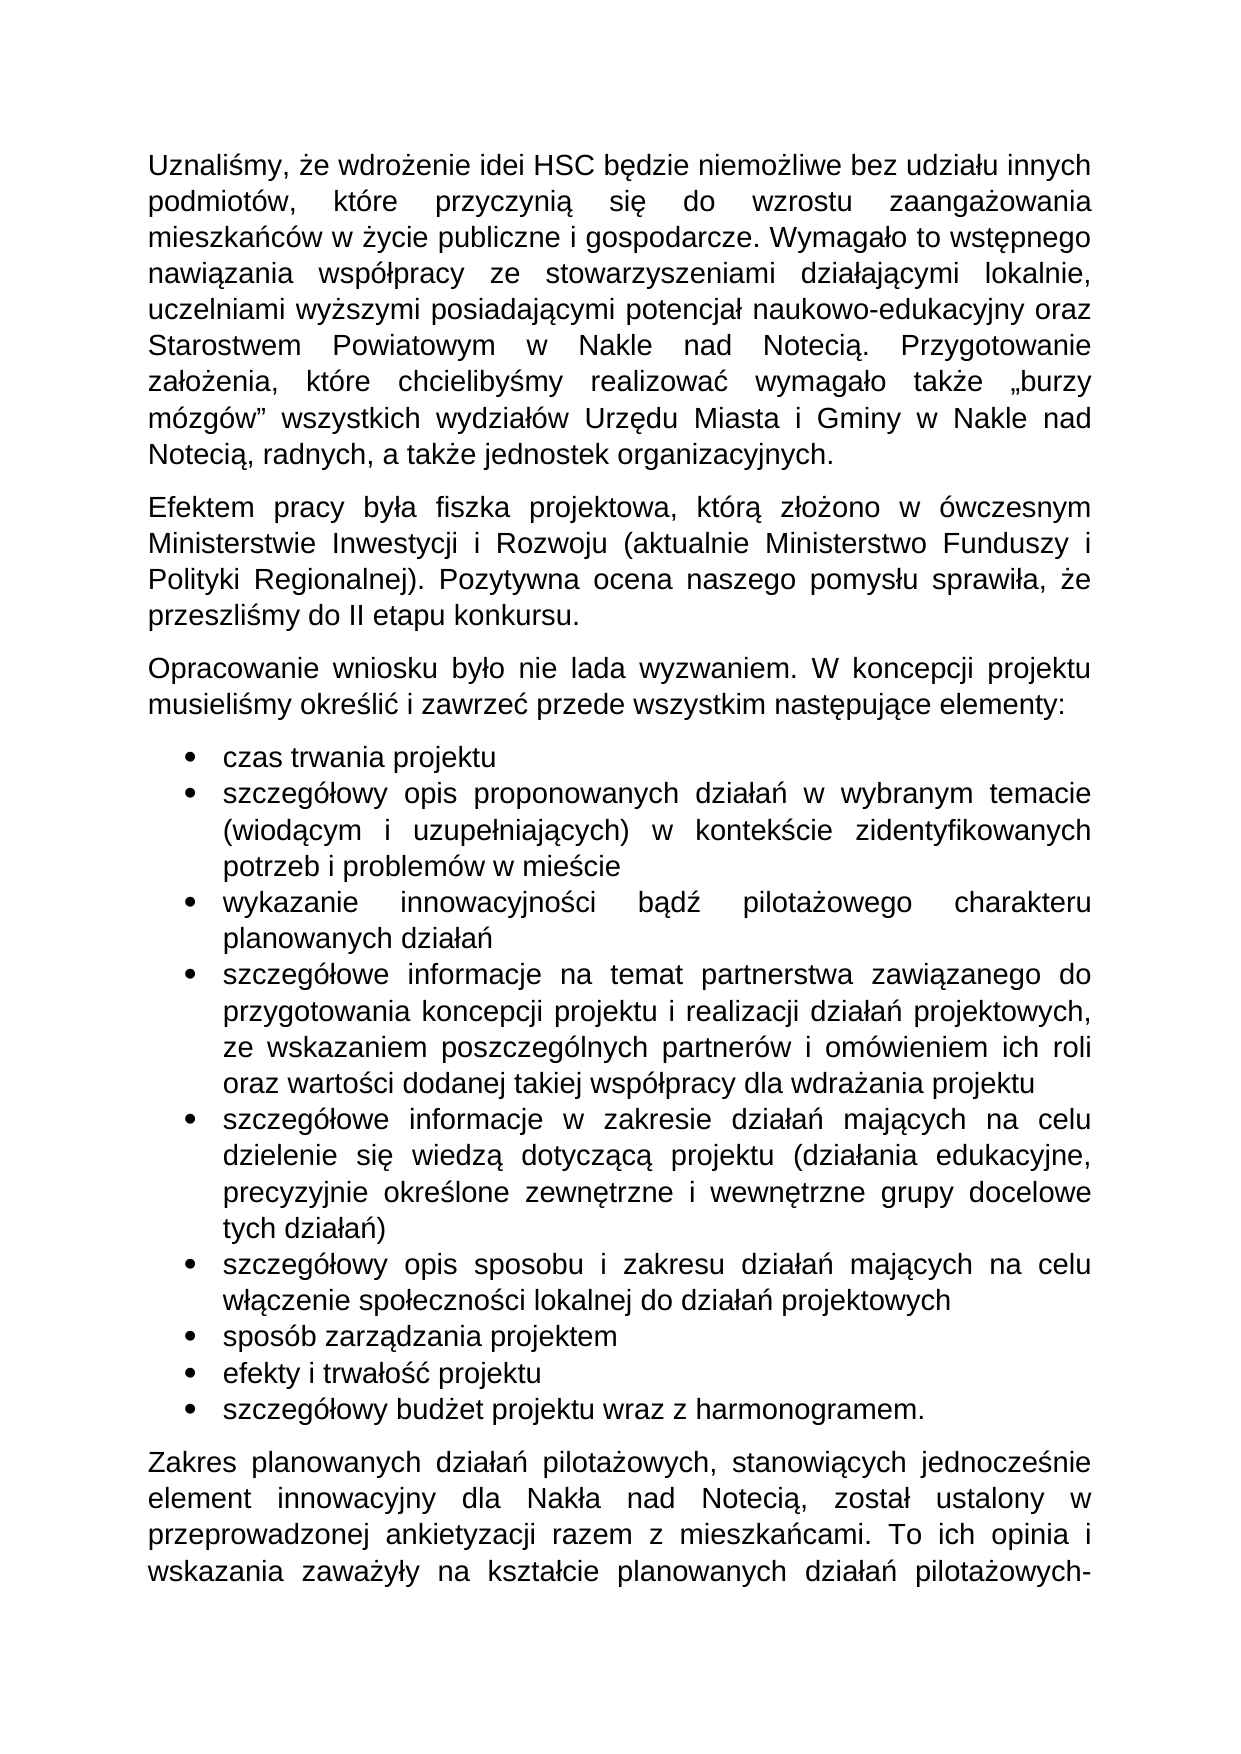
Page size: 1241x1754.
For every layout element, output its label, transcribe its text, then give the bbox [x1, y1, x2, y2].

list czas trwania projektu [185, 740, 1093, 773]
list sposób zarządzania projektem [185, 1319, 1093, 1353]
text Uznaliśmy, że wdrożenie idei HSC będzie niemożliwe bez udziału innych podmiotów, które przyczynią się do wzrostu zaangażowania mieszkańców w życie publiczne i gospodarcze. Wymagało to wstępnego nawiązania współpracy ze stowarzyszeniami działającymi lokalnie, uczelniami wyższymi posiadającymi potencjał naukowo-edukacyjny oraz Starostwem Powiatowym w Nakle nad Notecią. Przygotowanie założenia, które chcielibyśmy realizować wymagało także „burzy mózgów” wszystkich wydziałów Urzędu Miasta i Gminy w Nakle nad Notecią, radnych, a także jednostek organizacyjnych. [148, 148, 1093, 470]
list efekty i trwałość projektu [185, 1356, 1093, 1389]
text Efektem pracy była fiszka projektowa, którą złożono w ówczesnym Ministerstwie Inwestycji i Rozwoju (aktualnie Ministerstwo Funduszy i Polityki Regionalnej). Pozytywna ocena naszego pomysłu sprawiła, że przeszliśmy do II etapu konkursu. [148, 489, 1093, 632]
list szczegółowe informacje na temat partnerstwa zawiązanego do przygotowania koncepcji projektu i realizacji działań projektowych, ze wskazaniem poszczególnych partnerów i omówieniem ich roli oraz wartości dodanej takiej współpracy dla wdrażania projektu [185, 957, 1093, 1099]
list szczegółowy budżet projektu wraz z harmonogramem. [185, 1392, 1093, 1426]
list szczegółowy opis sposobu i zakresu działań mających na celu włączenie społeczności lokalnej do działań projektowych [185, 1247, 1093, 1317]
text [148, 1445, 1093, 1587]
list szczegółowe informacje w zakresie działań mających na celu dzielenie się wiedzą dotyczącą projektu (działania edukacyjne, precyzyjnie określone zewnętrzne i wewnętrzne grupy docelowe tych działań) [185, 1102, 1093, 1244]
list szczegółowy opis proponowanych działań w wybranym temacie (wiodącym i uzupełniających) w kontekście zidentyfikowanych potrzeb i problemów w mieście [185, 776, 1093, 882]
list wykazanie innowacyjności bądź pilotażowego charakteru planowanych działań [185, 885, 1093, 955]
text Opracowanie wniosku było nie lada wyzwaniem. W koncepcji projektu musieliśmy określić i zawrzeć przede wszystkim następujące elementy: [148, 651, 1093, 721]
